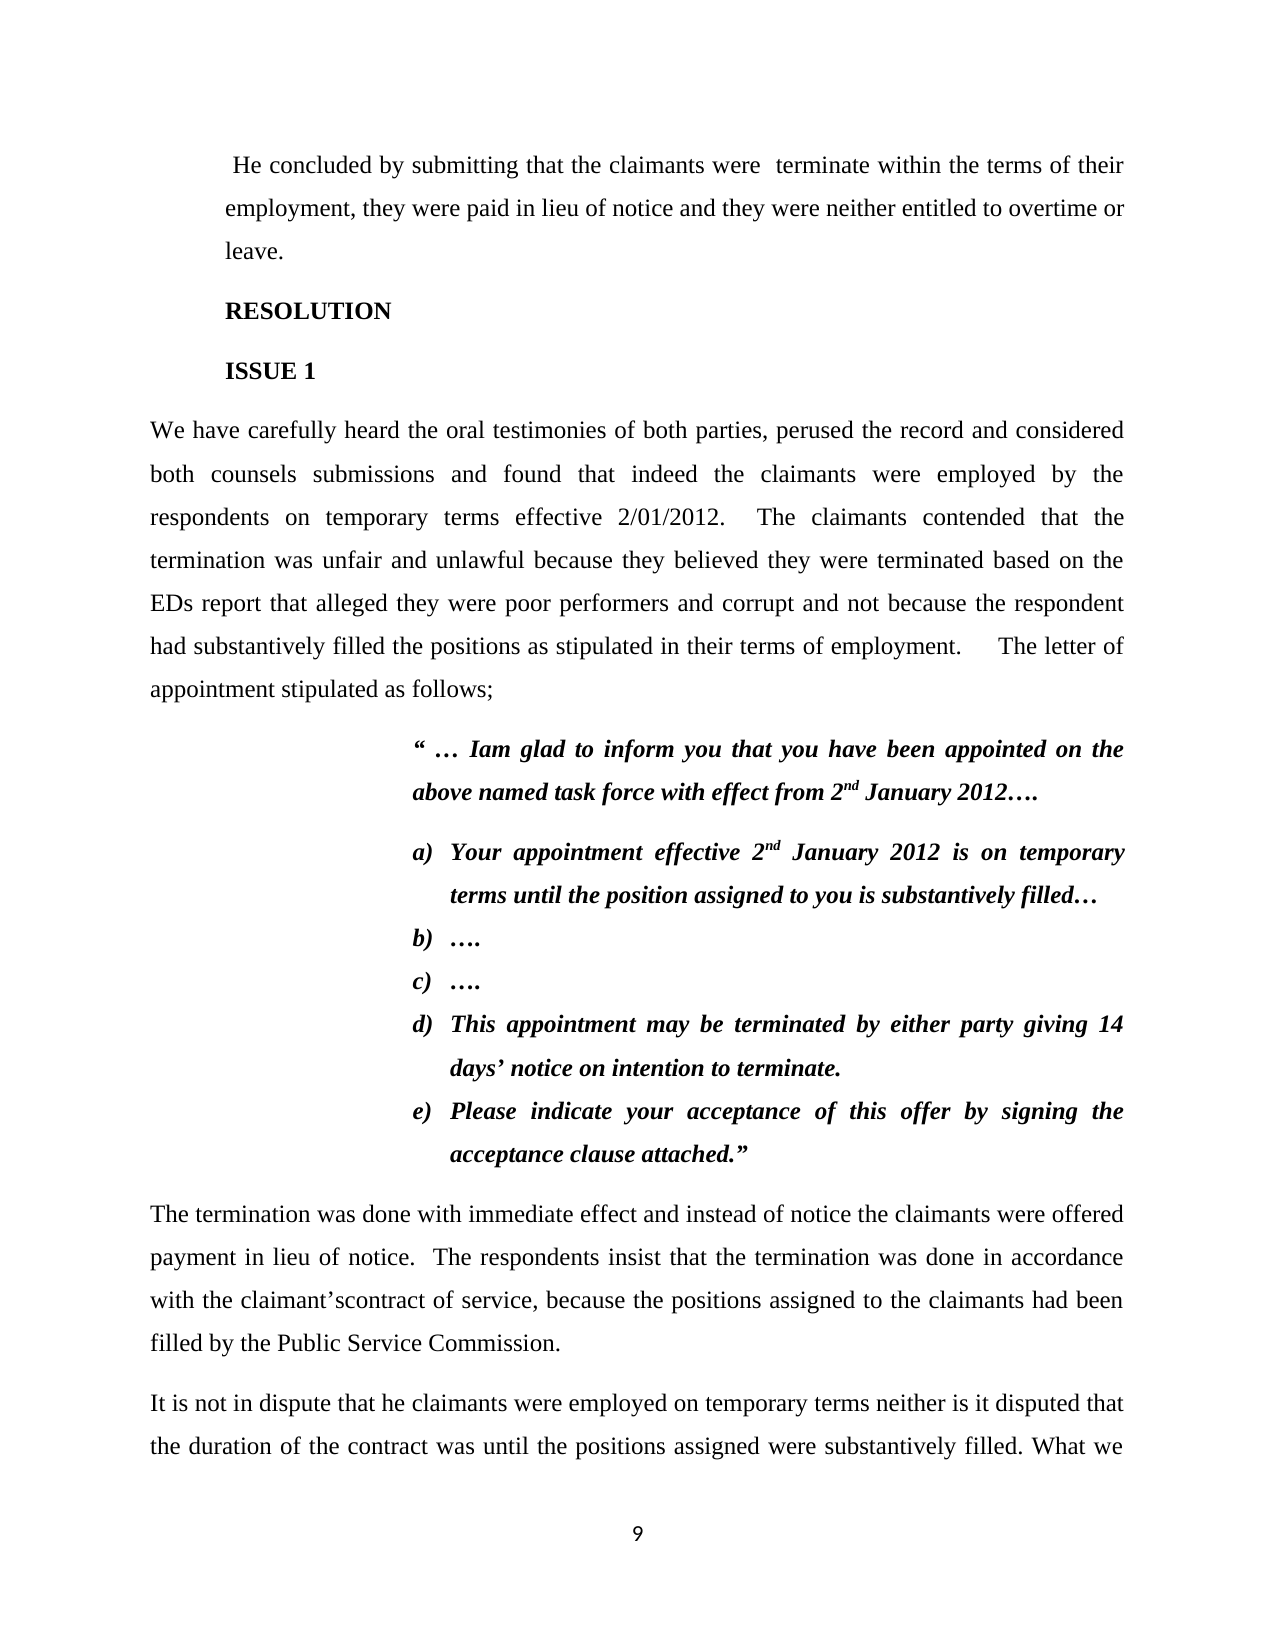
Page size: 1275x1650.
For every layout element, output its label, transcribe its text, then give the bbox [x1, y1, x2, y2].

list Please indicate your acceptance of this offer by signing the acceptance clause attached.” [412, 1096, 1125, 1168]
list Your appointment effective 2nd January 2012 is on temporary terms until the position assigned to you is substantively filled… [412, 837, 1125, 909]
text RESOLUTION [225, 296, 1125, 325]
text The termination was done with immediate effect and instead of notice the claimants were offered payment in lieu of notice. The respondents insist that the termination was done in accordance with the claimant’scontract of service, because the positions assigned to the claimants had been filled by the Public Service Commission. [150, 1199, 1125, 1357]
text He concluded by submitting that the claimants were terminate within the terms of their employment, they were paid in lieu of notice and they were neither entitled to overtime or leave. [225, 150, 1125, 265]
list …. [412, 923, 1125, 952]
text We have carefully heard the oral testimonies of both parties, perused the record and considered both counsels submissions and found that indeed the claimants were employed by the respondents on temporary terms effective 2/01/2012. The claimants contended that the termination was unfair and unlawful because they believed they were terminated based on the EDs report that alleged they were poor performers and corrupt and not because the respondent had substantively filled the positions as stipulated in their terms of employment. The letter of appointment stipulated as follows; [150, 416, 1125, 703]
text ISSUE 1 [225, 356, 1125, 384]
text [150, 1388, 1125, 1460]
list This appointment may be terminated by either party giving 14 days’ notice on intention to terminate. [412, 1009, 1125, 1081]
list …. [412, 966, 1125, 995]
text “ … Iam glad to inform you that you have been appointed on the above named task force with effect from 2nd January 2012…. [412, 734, 1125, 806]
